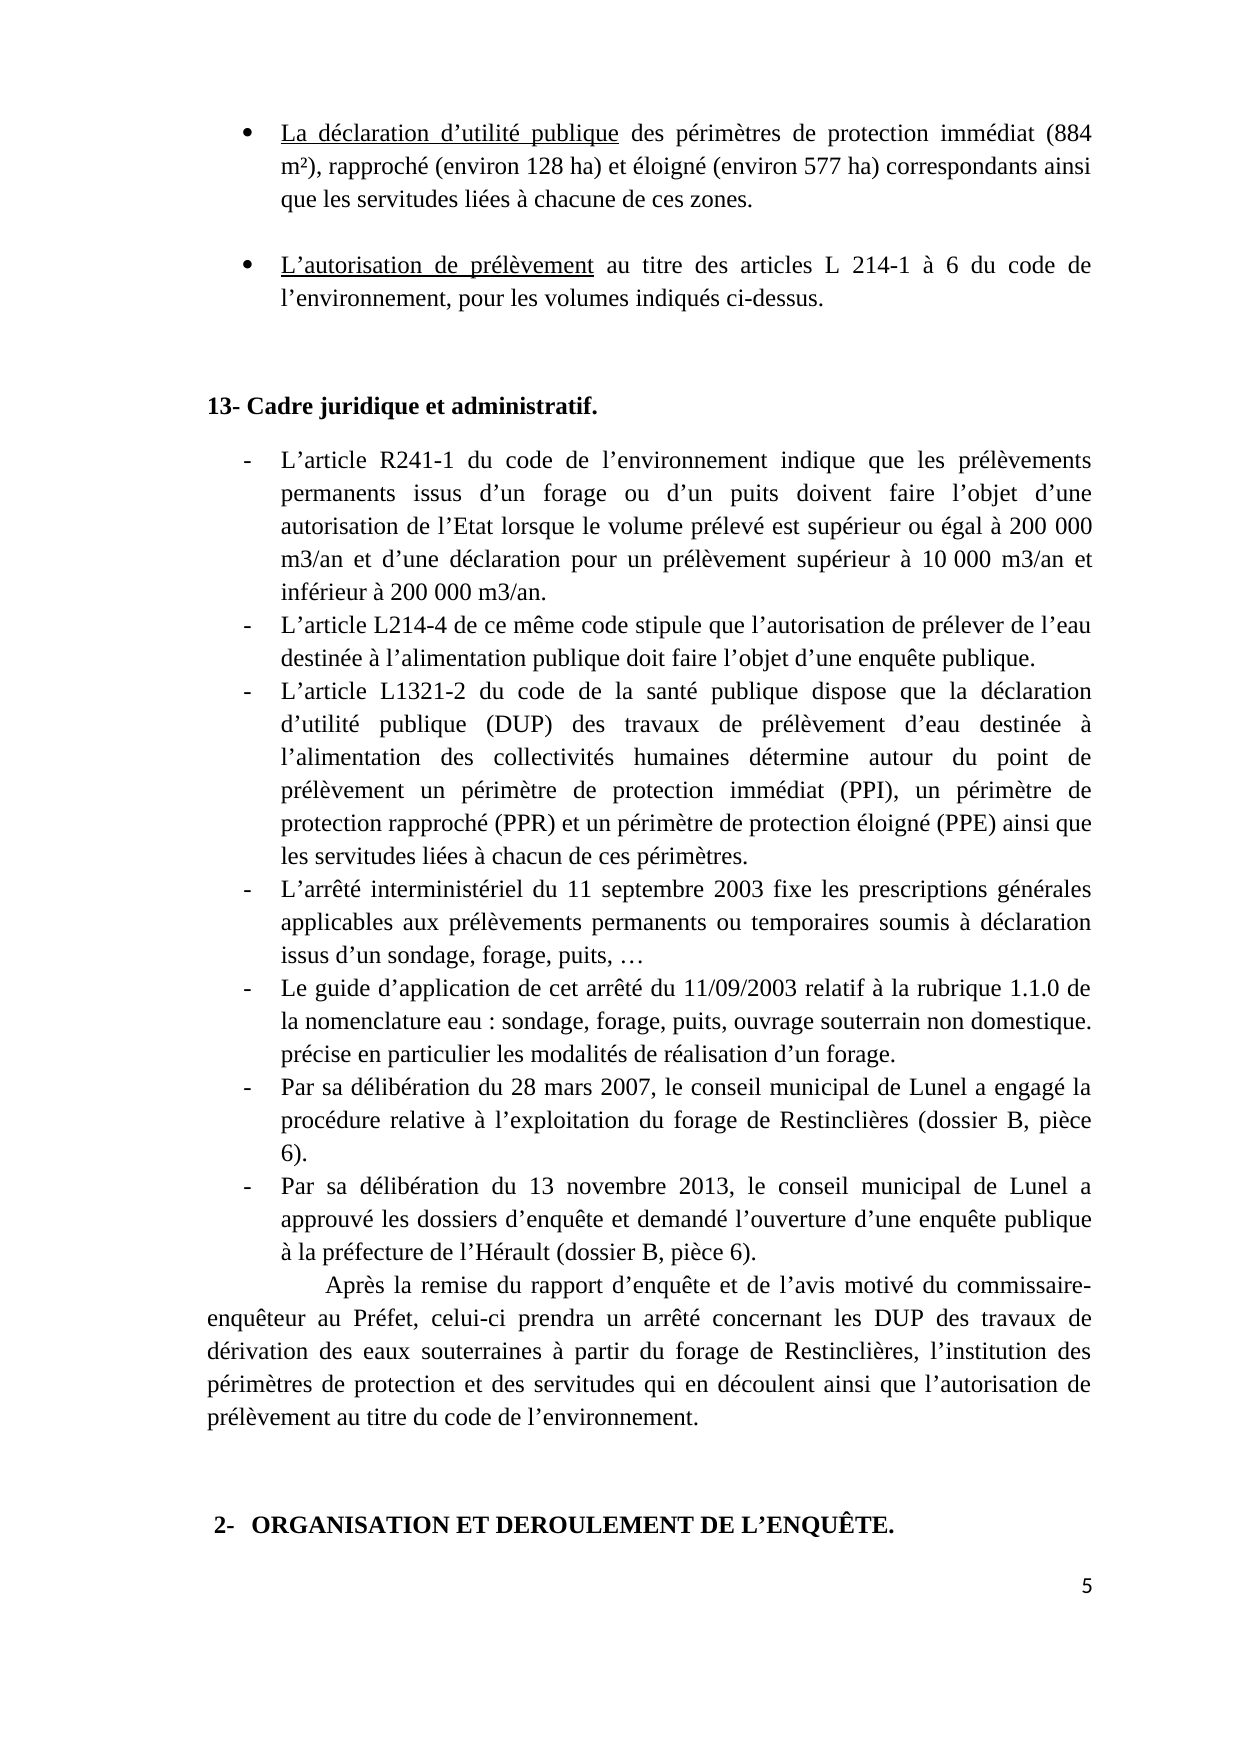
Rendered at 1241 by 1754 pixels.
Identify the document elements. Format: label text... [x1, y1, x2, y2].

list Après la remise du rapport d’enquête et de l’avis motivé du commissaire-enquêteur au Préfet, celui-ci prendra un arrêté concernant les DUP des travaux de dérivation des eaux souterraines à partir du forage de Restinclières, l’institution des périmètres de protection et des servitudes qui en découlent ainsi que l’autorisation de prélèvement au titre du code de l’environnement. [207, 1270, 1092, 1431]
list L’arrêté interministériel du 11 septembre 2003 fixe les prescriptions générales applicables aux prélèvements permanents ou temporaires soumis à déclaration issus d’un sondage, forage, puits, … [243, 874, 1092, 969]
text 13- Cadre juridique et administratif. [207, 391, 1092, 420]
list Le guide d’application de cet arrêté du 11/09/2003 relatif à la rubrique 1.1.0 de la nomenclature eau : sondage, forage, puits, ouvrage souterrain non domestique. précise en particulier les modalités de réalisation d’un forage. [243, 973, 1092, 1068]
list Par sa délibération du 13 novembre 2013, le conseil municipal de Lunel a approuvé les dossiers d’enquête et demandé l’ouverture d’une enquête publique à la préfecture de l’Hérault (dossier B, pièce 6). [243, 1171, 1092, 1266]
list ORGANISATION ET DEROULEMENT DE L’ENQUÊTE. [214, 1510, 1092, 1539]
list L’article L214-4 de ce même code stipule que l’autorisation de prélever de l’eau destinée à l’alimentation publique doit faire l’objet d’une enquête publique. [243, 610, 1092, 672]
list La déclaration d’utilité publique des périmètres de protection immédiat (884 m²), rapproché (environ 128 ha) et éloigné (environ 577 ha) correspondants ainsi que les servitudes liées à chacune de ces zones. [243, 118, 1092, 213]
list L’autorisation de prélèvement au titre des articles L 214-1 à 6 du code de l’environnement, pour les volumes indiqués ci-dessus. [243, 250, 1092, 312]
list Par sa délibération du 28 mars 2007, le conseil municipal de Lunel a engagé la procédure relative à l’exploitation du forage de Restinclières (dossier B, pièce 6). [243, 1072, 1092, 1167]
list L’article R241-1 du code de l’environnement indique que les prélèvements permanents issus d’un forage ou d’un puits doivent faire l’objet d’une autorisation de l’Etat lorsque le volume prélevé est supérieur ou égal à 200 000 m3/an et d’une déclaration pour un prélèvement supérieur à 10 000 m3/an et inférieur à 200 000 m3/an. [243, 445, 1092, 606]
list L’article L1321-2 du code de la santé publique dispose que la déclaration d’utilité publique (DUP) des travaux de prélèvement d’eau destinée à l’alimentation des collectivités humaines détermine autour du point de prélèvement un périmètre de protection immédiat (PPI), un périmètre de protection rapproché (PPR) et un périmètre de protection éloigné (PPE) ainsi que les servitudes liées à chacun de ces périmètres. [243, 676, 1092, 870]
